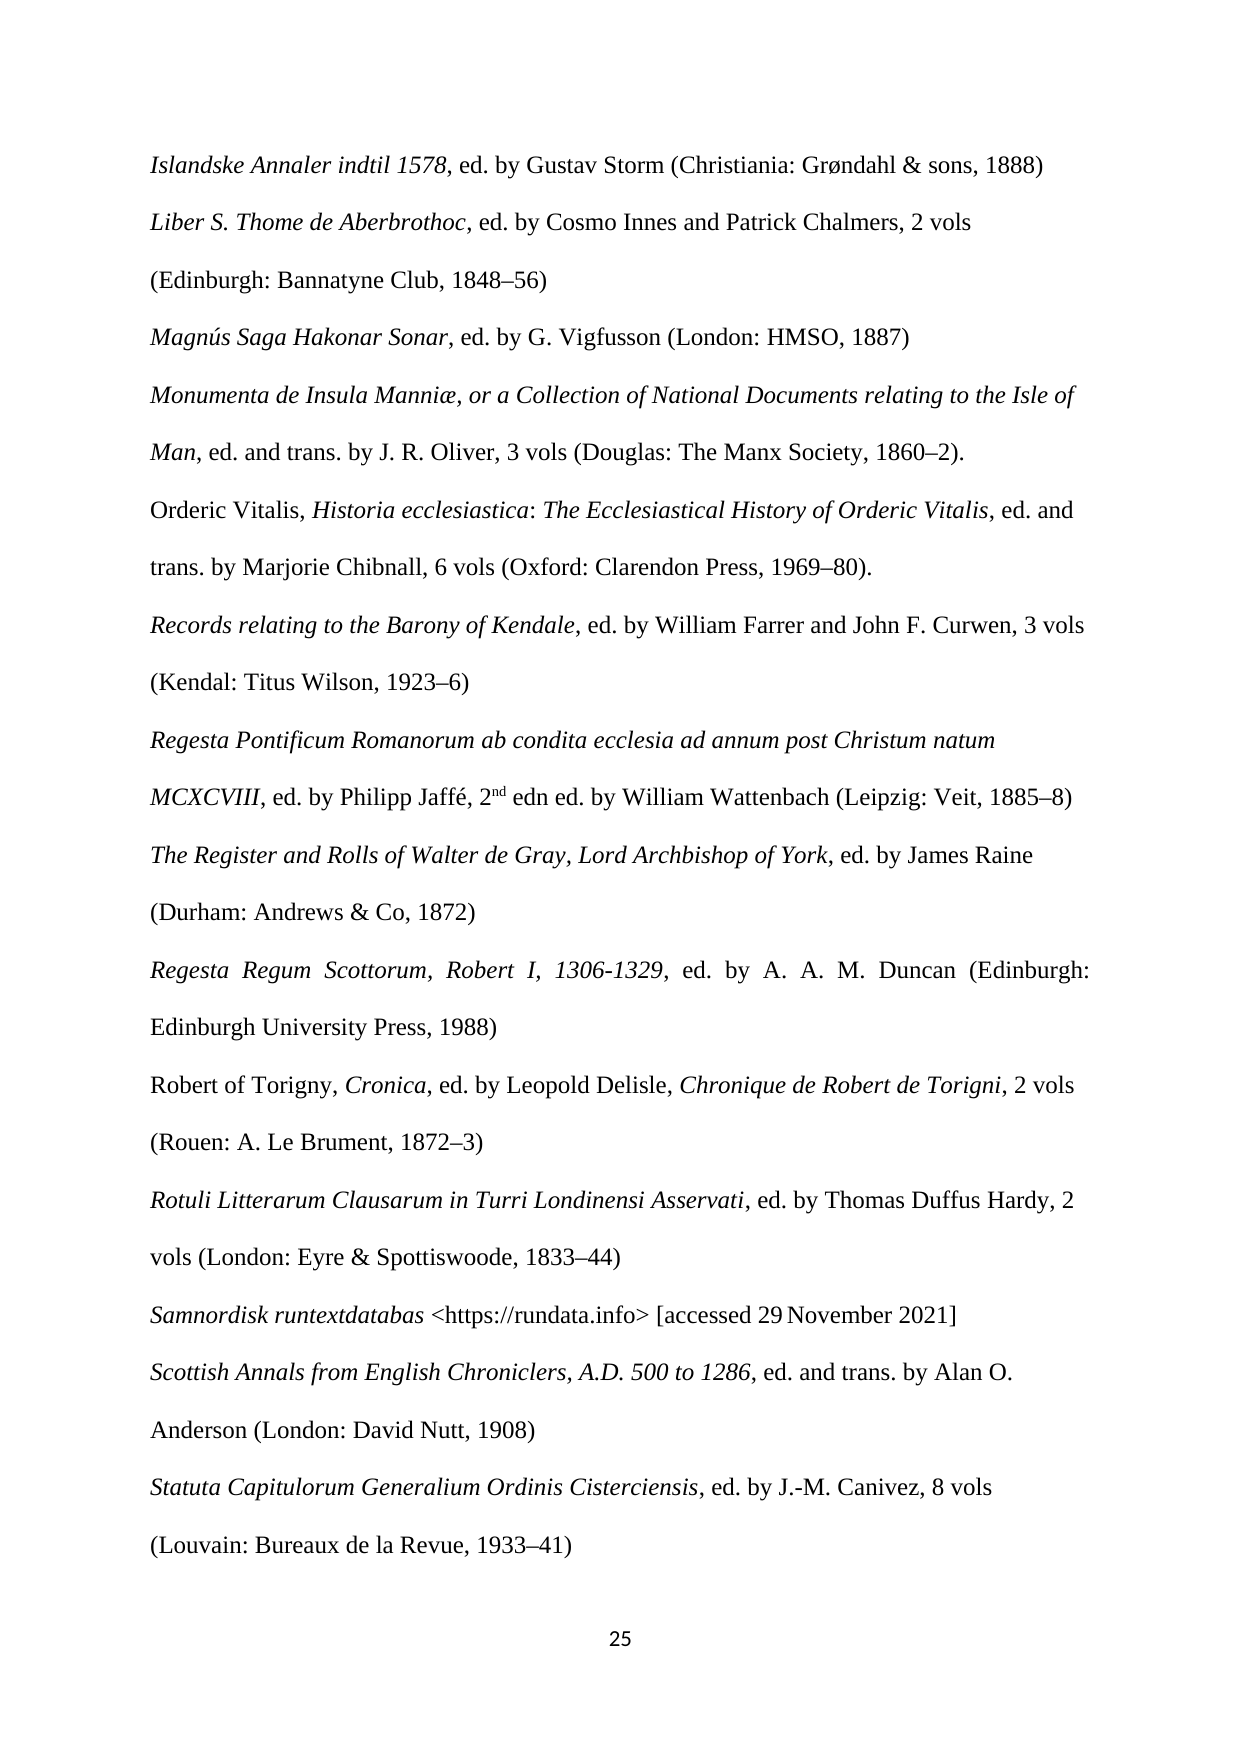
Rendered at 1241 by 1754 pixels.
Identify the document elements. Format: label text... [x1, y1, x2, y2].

text Statuta Capitulorum Generalium Ordinis Cisterciensis, ed. by J.-M. Canivez, 8 vols (Louvain: Bureaux de la Revue, 1933–41) [150, 1472, 1090, 1559]
text Liber S. Thome de Aberbrothoc, ed. by Cosmo Innes and Patrick Chalmers, 2 vols (Edinburgh: Bannatyne Club, 1848–56) [150, 207, 1090, 294]
text Scottish Annals from English Chroniclers, A.D. 500 to 1286, ed. and trans. by Alan O. Anderson (London: David Nutt, 1908) [150, 1357, 1090, 1444]
text Orderic Vitalis, Historia ecclesiastica: The Ecclesiastical History of Orderic Vitalis, ed. and trans. by Marjorie Chibnall, 6 vols (Oxford: Clarendon Press, 1969–80). [150, 495, 1090, 581]
text Magnús Saga Hakonar Sonar, ed. by G. Vigfusson (London: HMSO, 1887) [150, 322, 1090, 351]
text Monumenta de Insula Manniæ, or a Collection of National Documents relating to the Isle of Man, ed. and trans. by J. R. Oliver, 3 vols (Douglas: The Manx Society, 1860–2). [150, 380, 1090, 466]
text Regesta Pontificum Romanorum ab condita ecclesia ad annum post Christum natum MCXCVIII, ed. by Philipp Jaffé, 2nd edn ed. by William Wattenbach (Leipzig: Veit, 1885–8) [150, 725, 1090, 811]
text Rotuli Litterarum Clausarum in Turri Londinensi Asservati, ed. by Thomas Duffus Hardy, 2 vols (London: Eyre & Spottiswoode, 1833–44) [150, 1185, 1090, 1271]
text Samnordisk runtextdatabas <https://rundata.info> [accessed 29 November 2021] [150, 1300, 1090, 1329]
text Records relating to the Barony of Kendale, ed. by William Farrer and John F. Curwen, 3 vols (Kendal: Titus Wilson, 1923–6) [150, 610, 1090, 696]
text Regesta Regum Scottorum, Robert I, 1306-1329, ed. by A. A. M. Duncan (Edinburgh: Edinburgh University Press, 1988) [150, 955, 1090, 1041]
text Islandske Annaler indtil 1578, ed. by Gustav Storm (Christiania: Grøndahl & sons, 1888) [150, 150, 1090, 179]
text The Register and Rolls of Walter de Gray, Lord Archbishop of York, ed. by James Raine (Durham: Andrews & Co, 1872) [150, 840, 1090, 926]
text Robert of Torigny, Cronica, ed. by Leopold Delisle, Chronique de Robert de Torigni, 2 vols (Rouen: A. Le Brument, 1872–3) [150, 1070, 1090, 1156]
